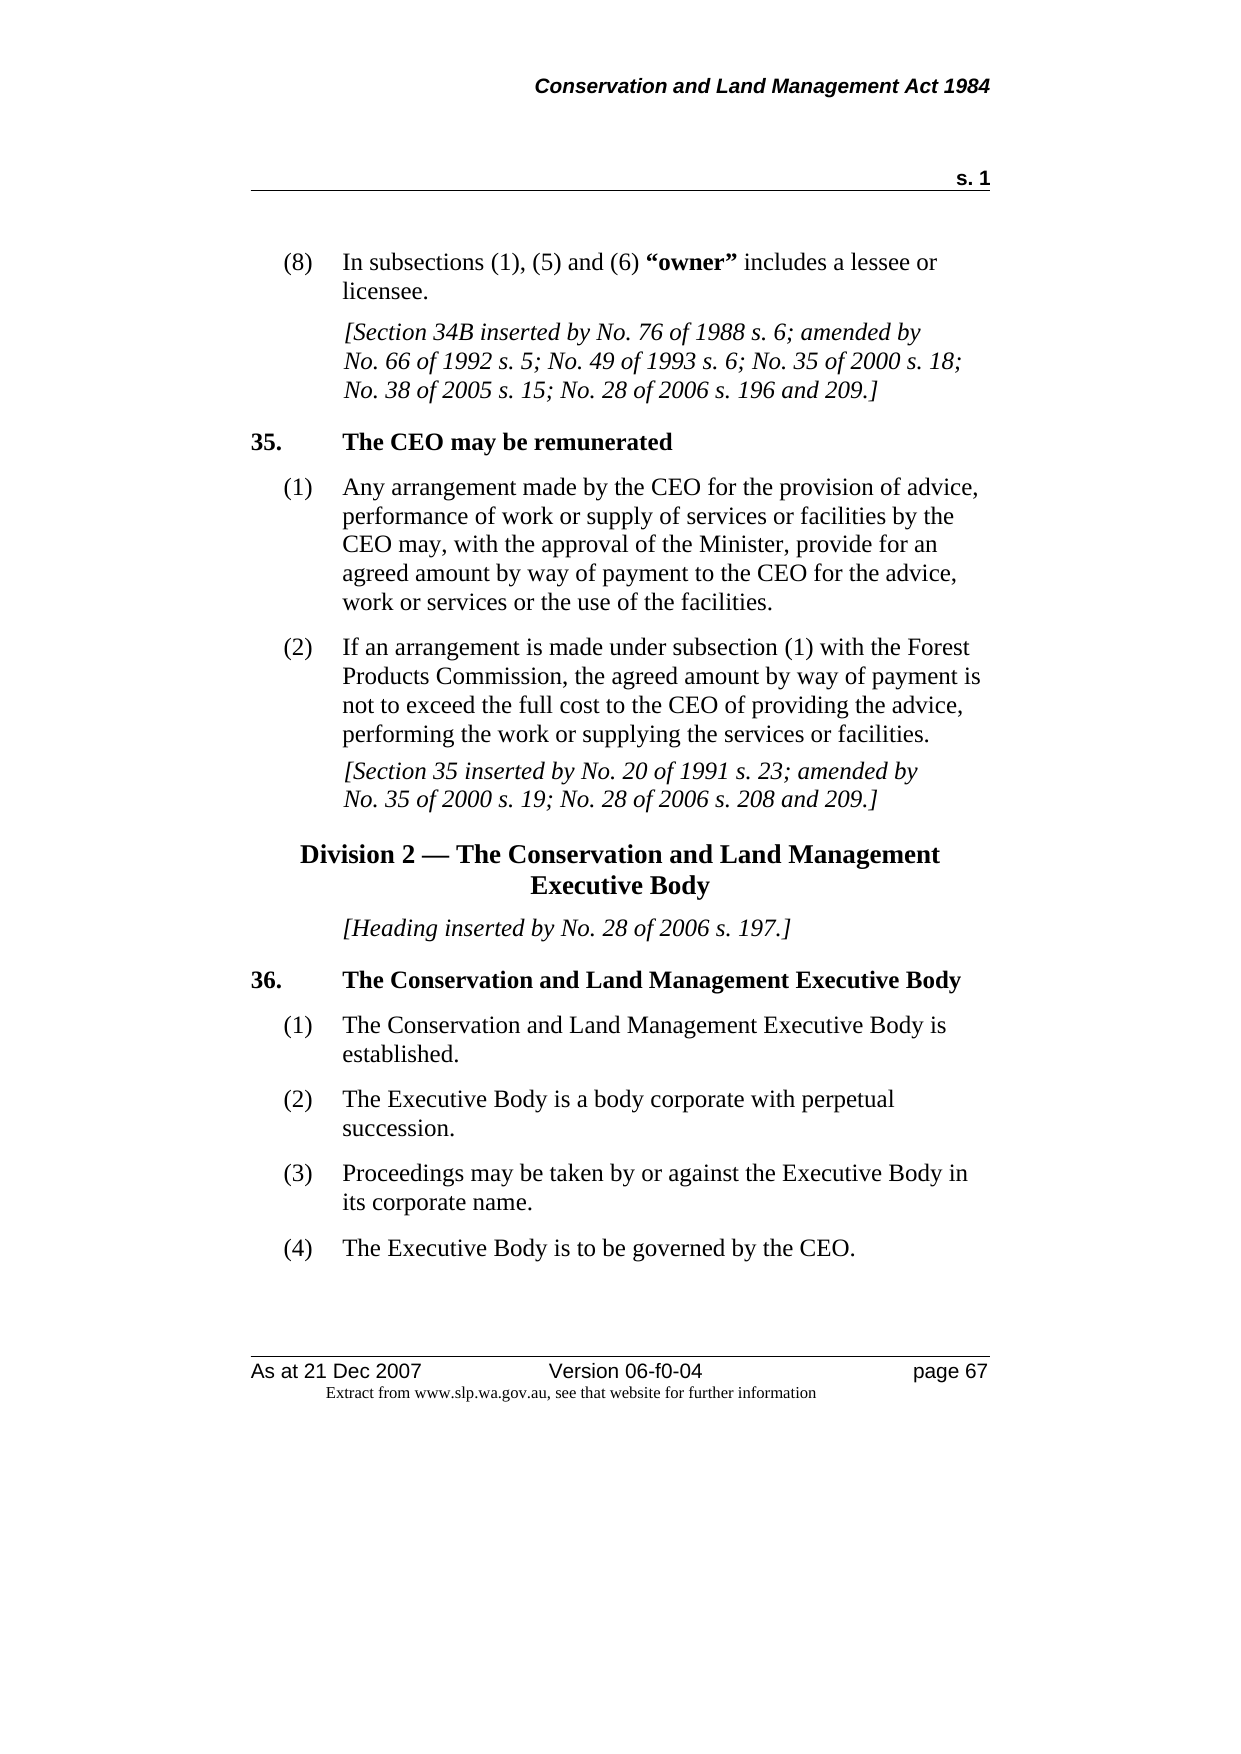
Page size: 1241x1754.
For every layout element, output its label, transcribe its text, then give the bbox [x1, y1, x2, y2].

text (8) In subsections (1), (5) and (6) “owner” includes a lessee or licensee. [251, 247, 990, 305]
subtitle Division 2 — The Conservation and Land Management Executive Body [251, 838, 990, 901]
text (2) The Executive Body is a body corporate with perpetual succession. [251, 1084, 990, 1142]
text [Section 35 inserted by No. 20 of 1991 s. 23; amended by No. 35 of 2000 s. 19; No. 28 of 2006 s. 208 and 209.] [251, 756, 990, 813]
subtitle 36. The Conservation and Land Management Executive Body [251, 965, 990, 993]
text (2) If an arrangement is made under subsection (1) with the Forest Products Commission, the agreed amount by way of payment is not to exceed the full cost to the CEO of providing the advice, performing the work or supplying the services or facilities. [251, 632, 990, 747]
text (3) Proceedings may be taken by or against the Executive Body in its corporate name. [251, 1158, 990, 1216]
text [Section 34B inserted by No. 76 of 1988 s. 6; amended by No. 66 of 1992 s. 5; No. 49 of 1993 s. 6; No. 35 of 2000 s. 18; No. 38 of 2005 s. 15; No. 28 of 2006 s. 196 and 209.] [251, 317, 990, 404]
text (1) The Conservation and Land Management Executive Body is established. [251, 1010, 990, 1068]
text (1) Any arrangement made by the CEO for the provision of advice, performance of work or supply of services or facilities by the CEO may, with the approval of the Minister, provide for an agreed amount by way of payment to the CEO for the advice, work or services or the use of the facilities. [251, 472, 990, 616]
subtitle 35. The CEO may be remunerated [251, 427, 990, 455]
text (4) The Executive Body is to be governed by the CEO. [251, 1233, 990, 1261]
subtitle [Heading inserted by No. 28 of 2006 s. 197.] [251, 913, 990, 942]
